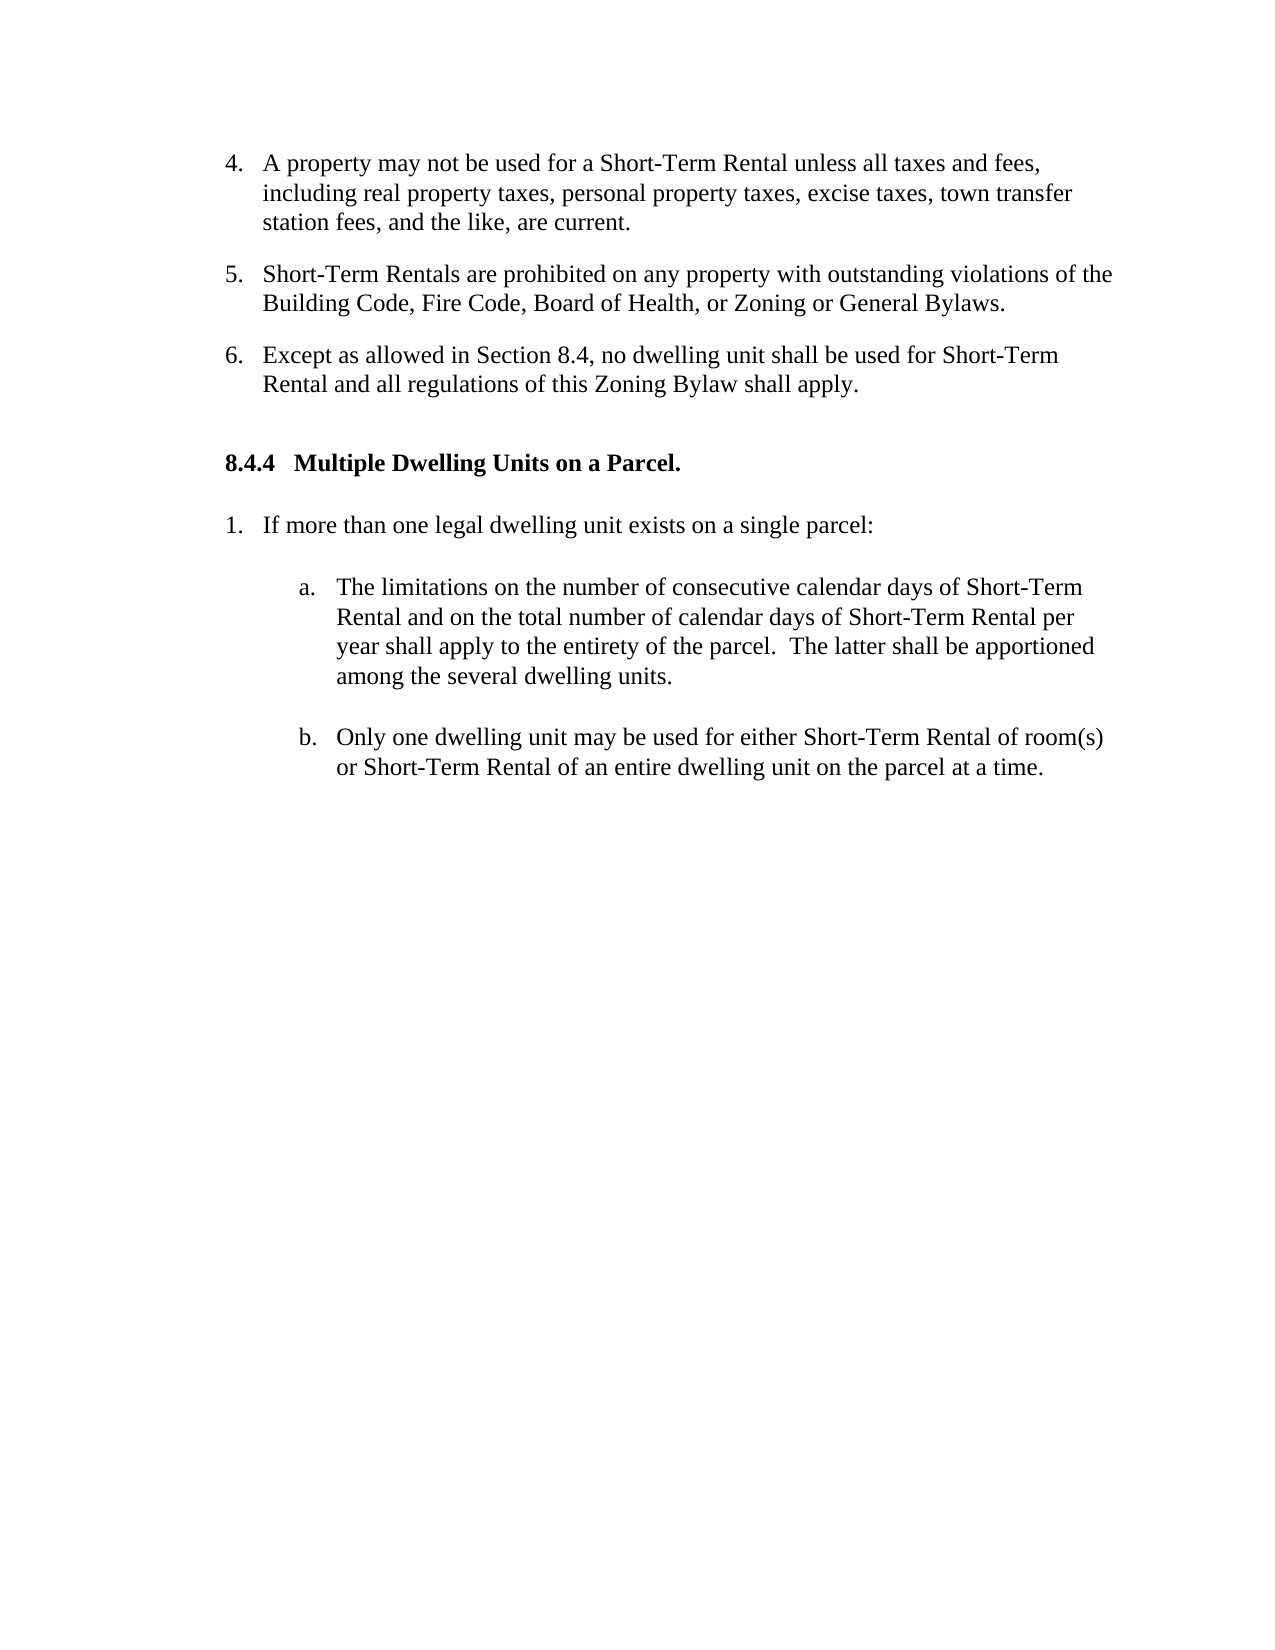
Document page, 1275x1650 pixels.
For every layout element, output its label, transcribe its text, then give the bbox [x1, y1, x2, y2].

list A property may not be used for a Short-Term Rental unless all taxes and fees, including real property taxes, personal property taxes, excise taxes, town transfer station fees, and the like, are current. [225, 148, 1120, 236]
list The limitations on the number of consecutive calendar days of Short-Term Rental and on the total number of calendar days of Short-Term Rental per year shall apply to the entirety of the parcel. The latter shall be apportioned among the several dwelling units. [298, 572, 1120, 690]
list Except as allowed in Section 8.4, no dwelling unit shall be used for Short-Term Rental and all regulations of this Zoning Bylaw shall apply. [225, 340, 1120, 398]
text 1. If more than one legal dwelling unit exists on a single parcel: [150, 510, 1122, 539]
list Only one dwelling unit may be used for either Short-Term Rental of room(s) or Short-Term Rental of an entire dwelling unit on the parcel at a time. [298, 722, 1120, 781]
text 8.4.4 Multiple Dwelling Units on a Parcel. [225, 448, 1122, 477]
list Short-Term Rentals are prohibited on any property with outstanding violations of the Building Code, Fire Code, Board of Health, or Zoning or General Bylaws. [225, 259, 1120, 317]
